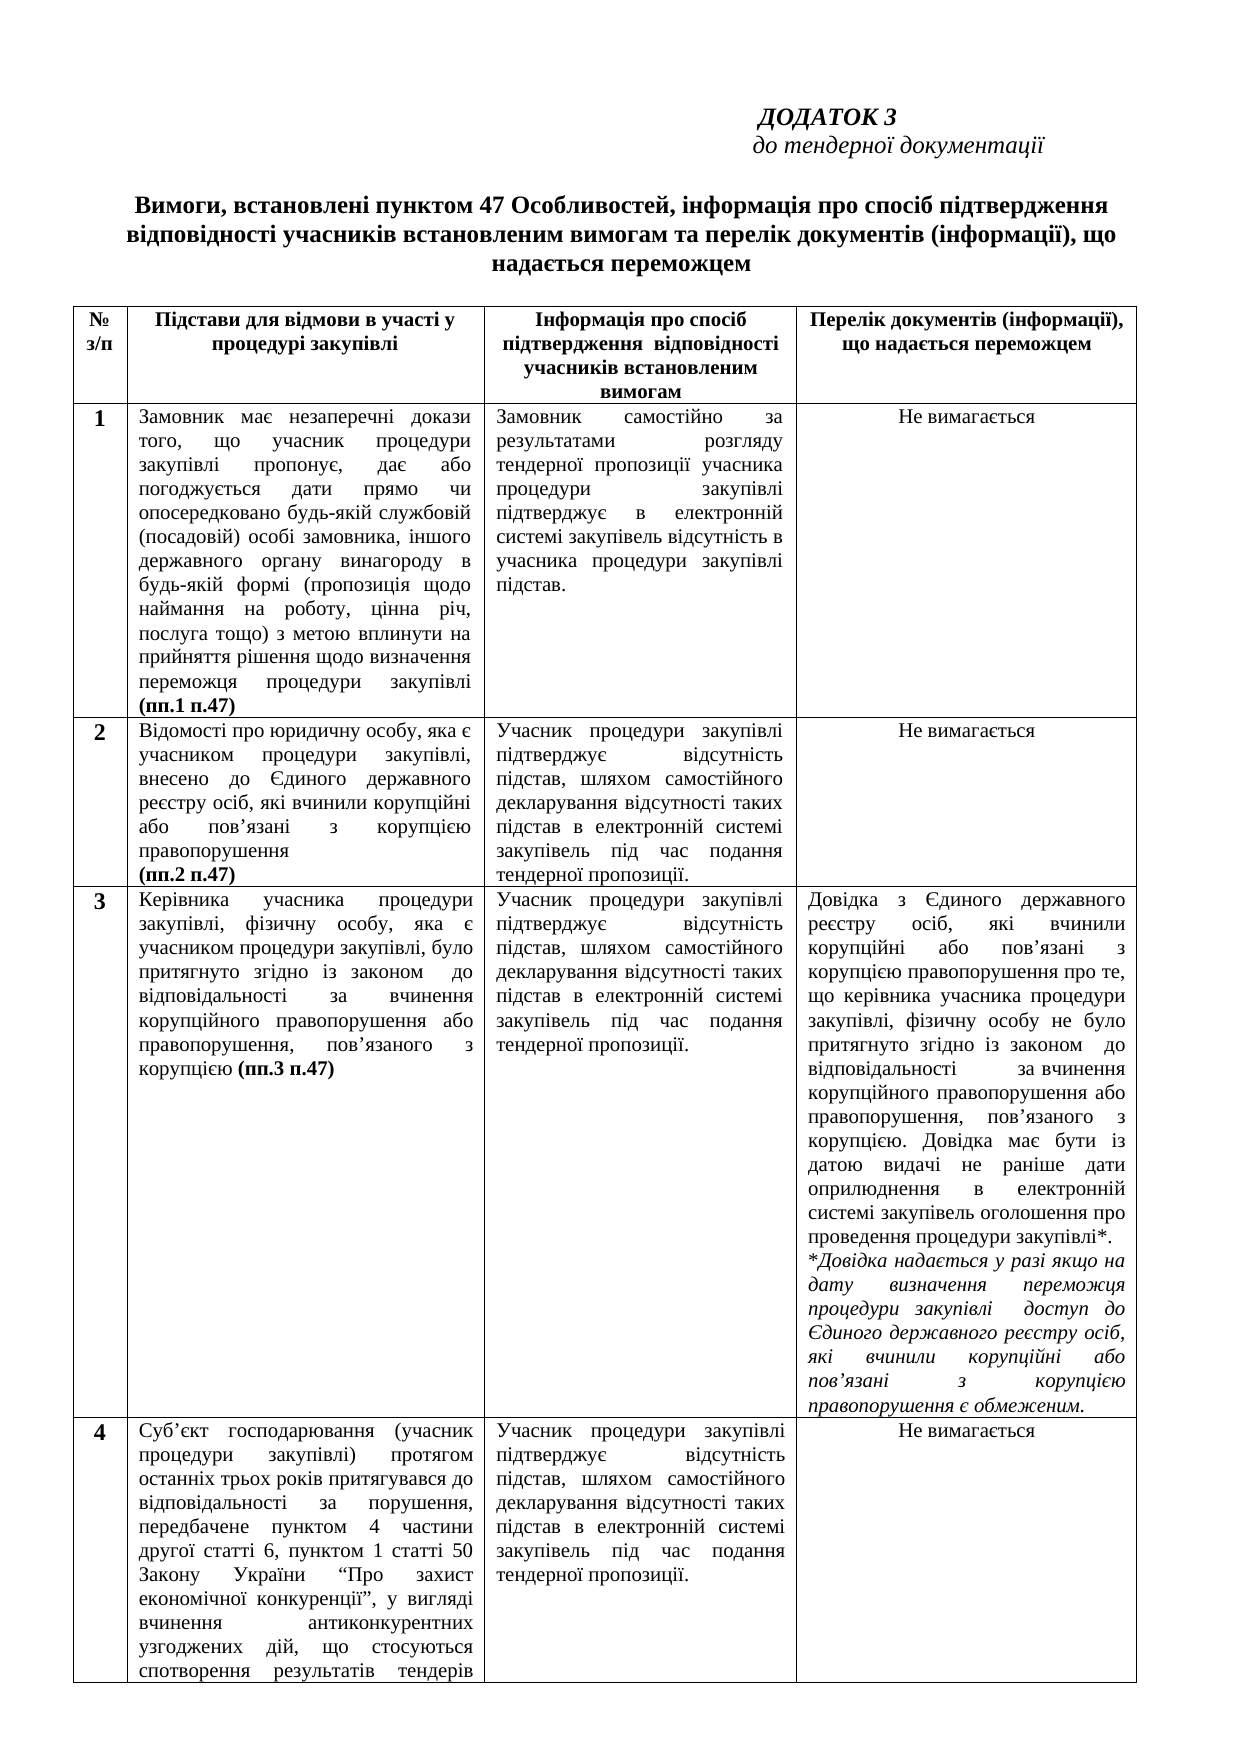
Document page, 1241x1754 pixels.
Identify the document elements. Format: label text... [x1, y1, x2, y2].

table_cell 2 [74, 718, 127, 886]
table_cell 3 [74, 887, 127, 1417]
table_header № з/п [74, 307, 127, 403]
table_cell Не вимагається [797, 1418, 1136, 1682]
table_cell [485, 1418, 796, 1682]
table_header Підстави для відмови в участі у процедурі закупівлі [128, 307, 484, 403]
table_cell Не вимагається [797, 718, 1136, 886]
table_cell Замовник має незаперечні докази того, що учасник процедури закупівлі пропонує, дає або погоджується дати прямо чи опосередковано будь-якій службовій (посадовій) особі замовника, іншого державного органу винагороду в будь-якій формі (пропозиція щодо наймання на роботу, цінна річ, послуга тощо) з метою вплинути на прийняття рішення щодо визначення переможця процедури закупівлі (пп.1 п.47) [128, 404, 484, 717]
table_cell Керівника учасника процедури закупівлі, фізичну особу, яка є учасником процедури закупівлі, було притягнуто згідно із законом до відповідальності за вчинення корупційного правопорушення або правопорушення, пов’язаного з корупцією (пп.3 п.47) [128, 887, 484, 1417]
table_cell Довідка з Єдиного державного реєстру осіб, які вчинили корупційні або пов’язані з корупцією правопорушення про те, що керівника учасника процедури закупівлі, фізичну особу не було притягнуто згідно із законом до відповідальності за вчинення корупційного правопорушення або правопорушення, пов’язаного з корупцією. Довідка має бути із датою видачі не раніше дати оприлюднення в електронній системі закупівель оголошення про проведення процедури закупівлі*. *Довідка надається у разі якщо на дату визначення переможця процедури закупівлі доступ до Єдиного державного реєстру осіб, які вчинили корупційні або пов’язані з корупцією правопорушення є обмеженим. [797, 887, 1136, 1417]
text ДОДАТОК 3 [679, 102, 1152, 131]
table_cell 1 [74, 404, 127, 717]
text до тендерної документації [679, 131, 1152, 159]
table_cell Замовник самостійно за результатами розгляду тендерної пропозиції учасника процедури закупівлі підтверджує в електронній системі закупівель відсутність в учасника процедури закупівлі підстав. [485, 404, 796, 717]
table_cell Відомості про юридичну особу, яка є учасником процедури закупівлі, внесено до Єдиного державного реєстру осіб, які вчинили корупційні або пов’язані з корупцією правопорушення (пп.2 п.47) [128, 718, 484, 886]
table_cell Не вимагається [797, 404, 1136, 717]
table_header Перелік документів (інформації), що надається переможцем [797, 307, 1136, 403]
table_cell 4 [74, 1418, 127, 1682]
table_header Інформація про спосіб підтвердження відповідності учасників встановленим вимогам [485, 307, 796, 403]
text Вимоги, встановлені пунктом 47 Особливостей, інформація про спосіб підтвердження відповідності учасників встановленим вимогам та перелік документів (інформації), що надається переможцем [89, 191, 1154, 277]
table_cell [128, 1418, 484, 1682]
